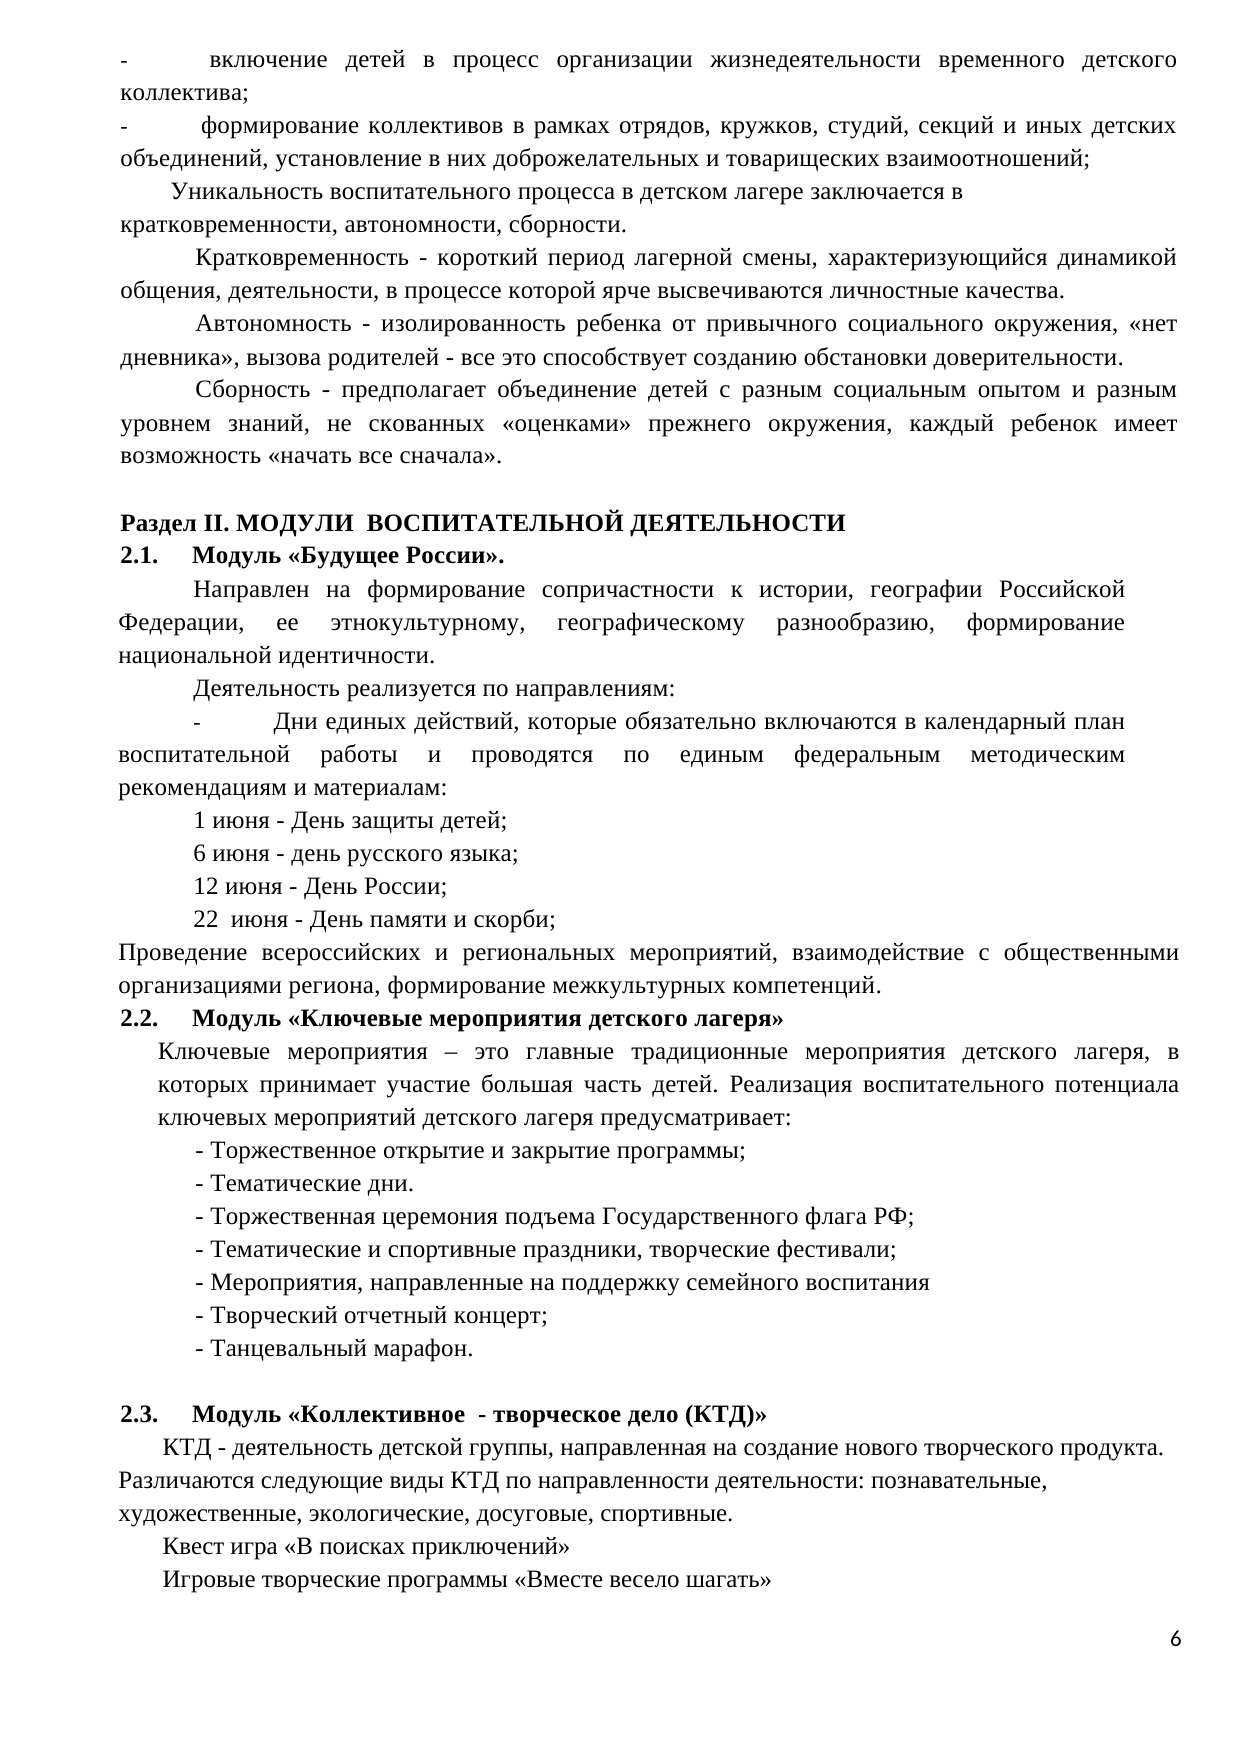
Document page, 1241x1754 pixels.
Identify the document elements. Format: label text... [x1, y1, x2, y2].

text Направлен на формирование сопричастности к истории, географии Российской Федерации, ее этнокультурному, географическому разнообразию, формирование национальной идентичности. [118, 574, 1127, 668]
text - Тематические и спортивные праздники, творческие фестивали; [120, 1234, 1179, 1263]
text Уникальность воспитательного процесса в детском лагере заключается в кратковременности, автономности, сборности. [120, 176, 1179, 238]
text Кратковременность - короткий период лагерной смены, характеризующийся динамикой общения, деятельности, в процессе которой ярче высвечиваются личностные качества. [120, 242, 1179, 304]
text - Торжественное открытие и закрытие программы; [120, 1135, 1179, 1164]
text - Тематические дни. [120, 1168, 1179, 1197]
text Квест игра «В поисках приключений» [118, 1531, 1181, 1560]
text - Торжественная церемония подъема Государственного флага РФ; [118, 1201, 1179, 1230]
list Модуль «Коллективное - творческое дело (КТД)» [120, 1399, 1179, 1428]
text Раздел II. МОДУЛИ ВОСПИТАТЕЛЬНОЙ ДЕЯТЕЛЬНОСТИ [120, 508, 1158, 536]
list июня - День памяти и скорби; [193, 904, 1181, 933]
text КТД - деятельность детской группы, направленная на создание нового творческого продукта. Различаются следующие виды КТД по направленности деятельности: познавательные, художественные, экологические, досуговые, спортивные. [118, 1432, 1181, 1527]
text 6 июня - день русского языка; [118, 838, 1181, 867]
list Модуль «Ключевые мероприятия детского лагеря» [120, 1003, 1181, 1032]
text Проведение всероссийских и региональных мероприятий, взаимодействие с общественными организациями региона, формирование межкультурных компетенций. [118, 937, 1181, 999]
list формирование коллективов в рамках отрядов, кружков, студий, секций и иных детских объединений, установление в них доброжелательных и товарищеских взаимоотношений; [120, 110, 1179, 172]
list включение детей в процесс организации жизнедеятельности временного детского коллектива; [120, 44, 1179, 106]
text Деятельность реализуется по направлениям: [118, 673, 1181, 701]
list Дни единых действий, которые обязательно включаются в календарный план воспитательной работы и проводятся по единым федеральным методическим рекомендациям и материалам: [118, 706, 1127, 801]
text Игровые творческие программы «Вместе весело шагать» [118, 1564, 1181, 1593]
text Сборность - предполагает объединение детей с разным социальным опытом и разным уровнем знаний, не скованных «оценками» прежнего окружения, каждый ребенок имеет возможность «начать все сначала». [120, 374, 1179, 469]
text Ключевые мероприятия – это главные традиционные мероприятия детского лагеря, в которых принимает участие большая часть детей. Реализация воспитательного потенциала ключевых мероприятий детского лагеря предусматривает: [158, 1036, 1181, 1131]
text - Танцевальный марафон. [120, 1333, 1179, 1362]
text 1 июня - День защиты детей; [118, 805, 1181, 833]
text - Мероприятия, направленные на поддержку семейного воспитания [120, 1267, 1179, 1296]
text 12 июня - День России; [118, 871, 1181, 899]
list Модуль «Будущее России». [120, 541, 1181, 569]
text - Творческий отчетный концерт; [120, 1300, 1179, 1329]
text Автономность - изолированность ребенка от привычного социального окружения, «нет дневника», вызова родителей - все это способствует созданию обстановки доверительности. [120, 308, 1179, 370]
